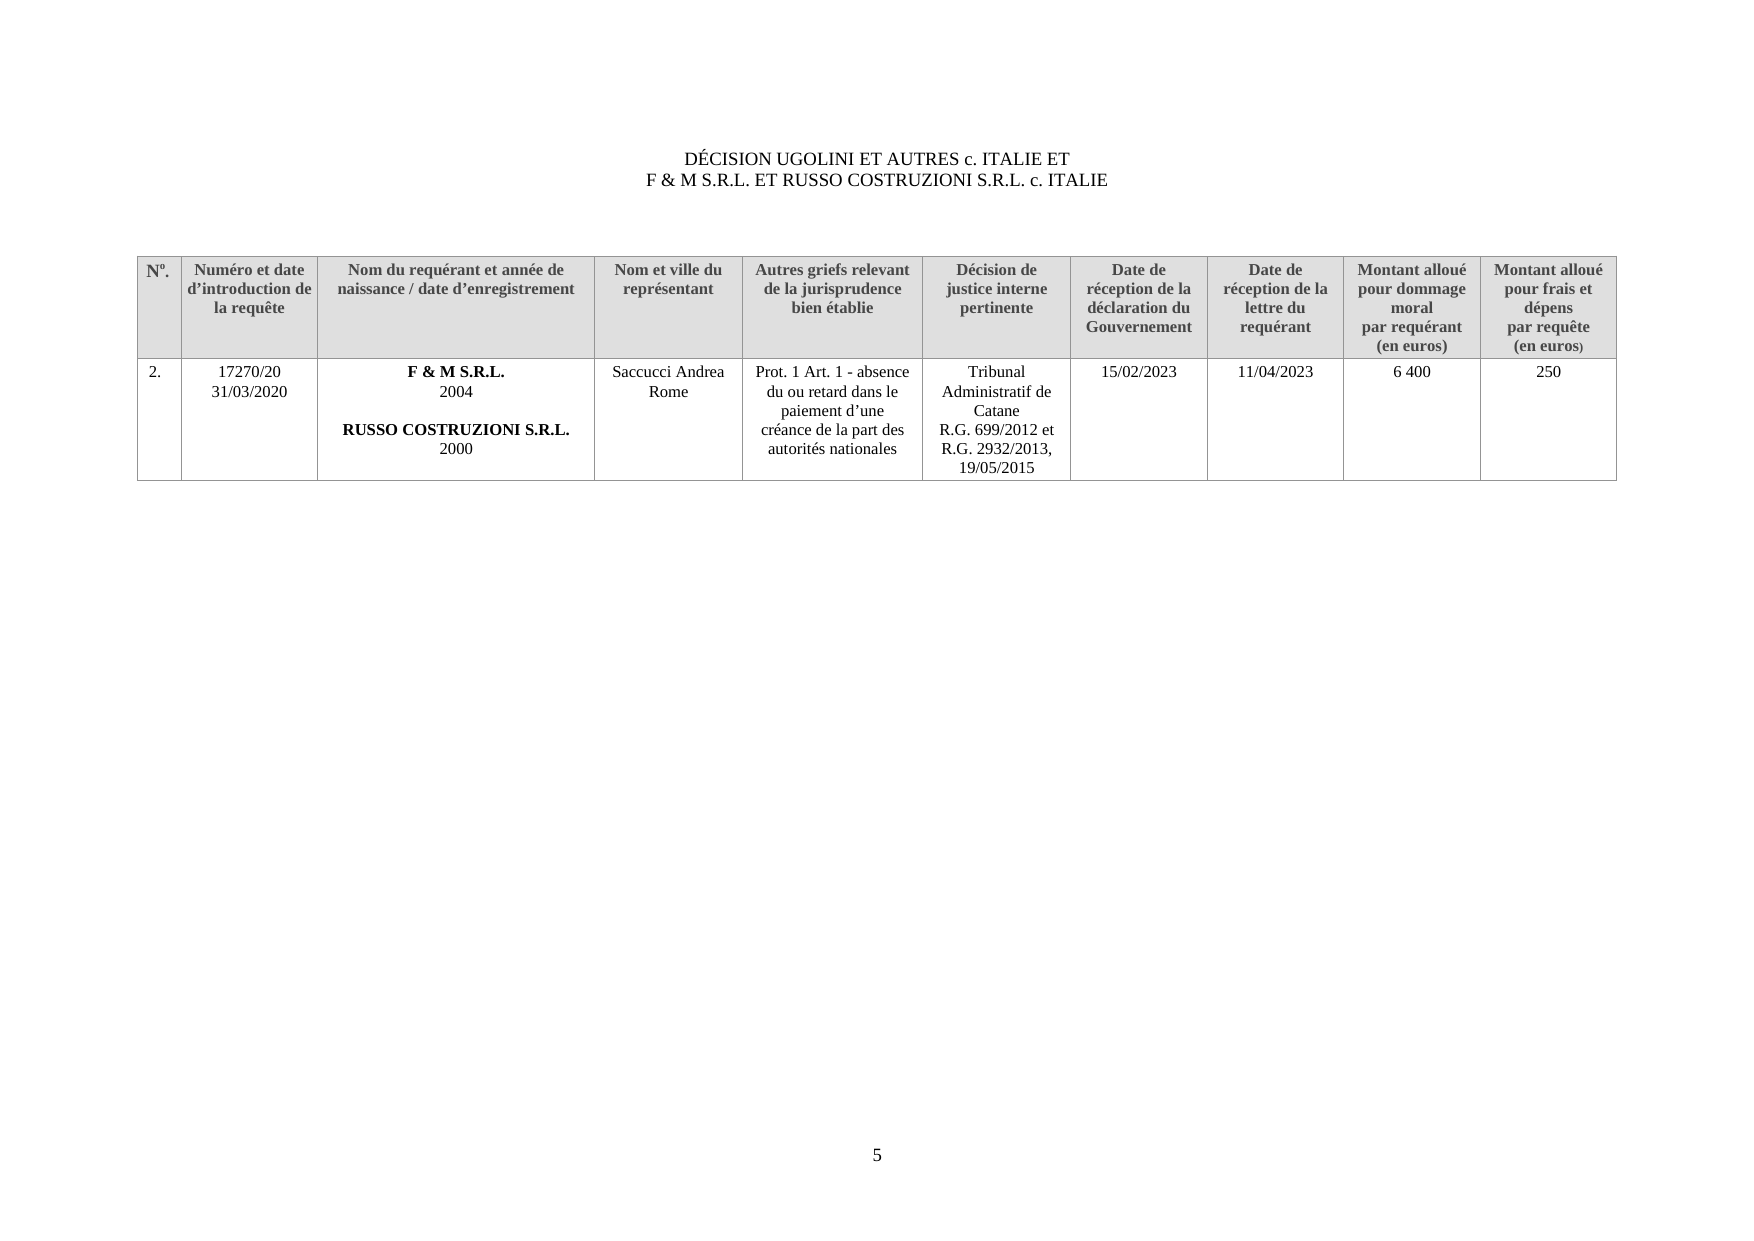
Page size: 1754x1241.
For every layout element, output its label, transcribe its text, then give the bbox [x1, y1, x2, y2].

table_header Montant alloué pour dommage moral par requérant (en euros) [1344, 257, 1480, 358]
table_cell 17270/20 31/03/2020 [182, 359, 317, 480]
table_cell 15/02/2023 [1071, 359, 1207, 480]
table_cell F & M S.R.L. 2004 RUSSO COSTRUZIONI S.R.L. 2000 [318, 359, 594, 480]
table_cell Saccucci Andrea Rome [595, 359, 742, 480]
table_header No. [138, 257, 181, 358]
table_cell Prot. 1 Art. 1 - absence du ou retard dans le paiement d’une créance de la part des autorités nationales [743, 359, 922, 480]
table_header Nom du requérant et année de naissance / date d’enregistrement [318, 257, 594, 358]
table_header Date de réception de la lettre du requérant [1208, 257, 1343, 358]
table_header Autres griefs relevant de la jurisprudence bien établie [743, 257, 922, 358]
table_header Montant alloué pour frais et dépens par requête (en euros) [1481, 257, 1616, 358]
table_cell 250 [1481, 359, 1616, 480]
table_header Date de réception de la déclaration du Gouvernement [1071, 257, 1207, 358]
table_header Décision de justice interne pertinente [923, 257, 1070, 358]
table_cell Tribunal Administratif de Catane R.G. 699/2012 et R.G. 2932/2013, 19/05/2015 [923, 359, 1070, 480]
table_header Nom et ville du représentant [595, 257, 742, 358]
table_cell 6 400 [1344, 359, 1480, 480]
table_cell [138, 359, 181, 480]
table_cell 11/04/2023 [1208, 359, 1343, 480]
table_header Numéro et date d’introduction de la requête [182, 257, 317, 358]
